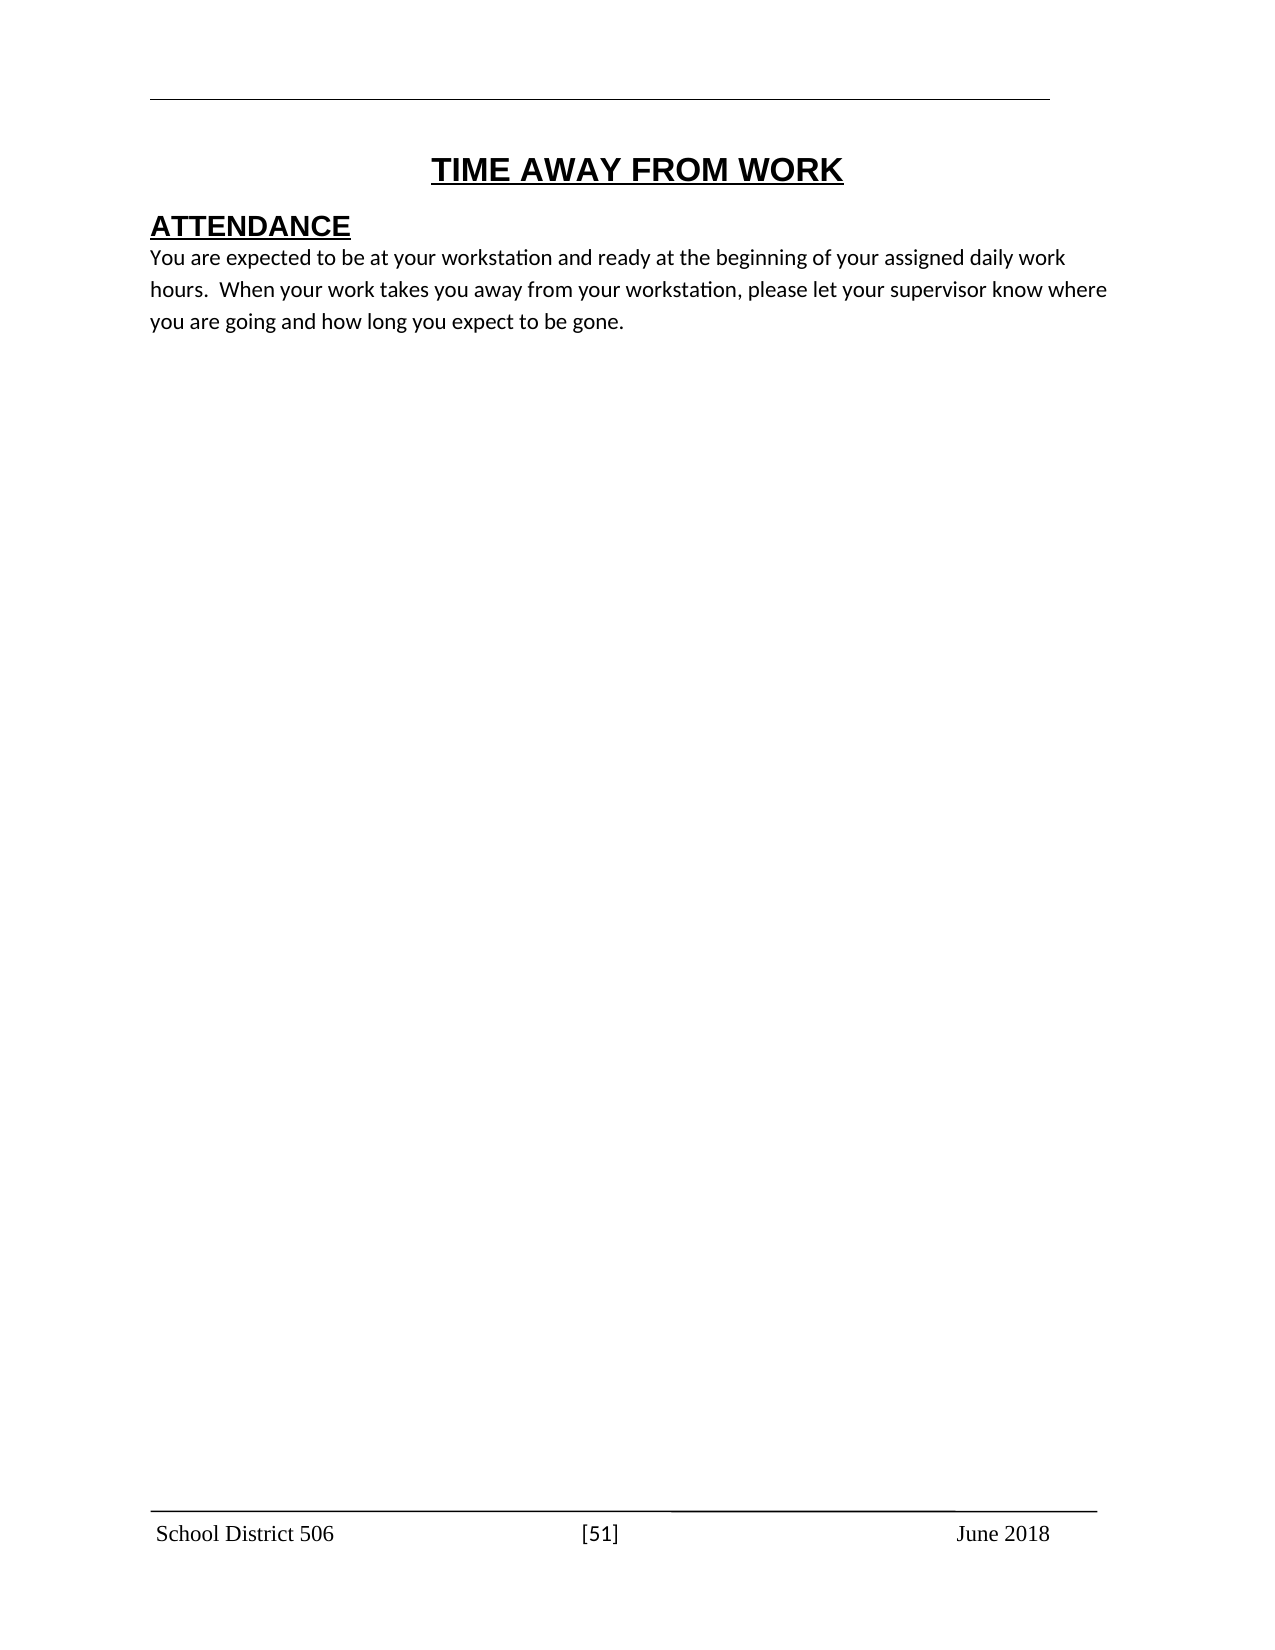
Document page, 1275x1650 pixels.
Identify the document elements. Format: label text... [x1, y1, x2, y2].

subtitle TIME AWAY FROM WORK [150, 150, 1125, 188]
subtitle ATTENDANCE [150, 209, 1125, 243]
text You are expected to be at your workstation and ready at the beginning of your assigned daily work hours. When your work takes you away from your workstation, please let your supervisor know where you are going and how long you expect to be gone. [150, 243, 1125, 335]
